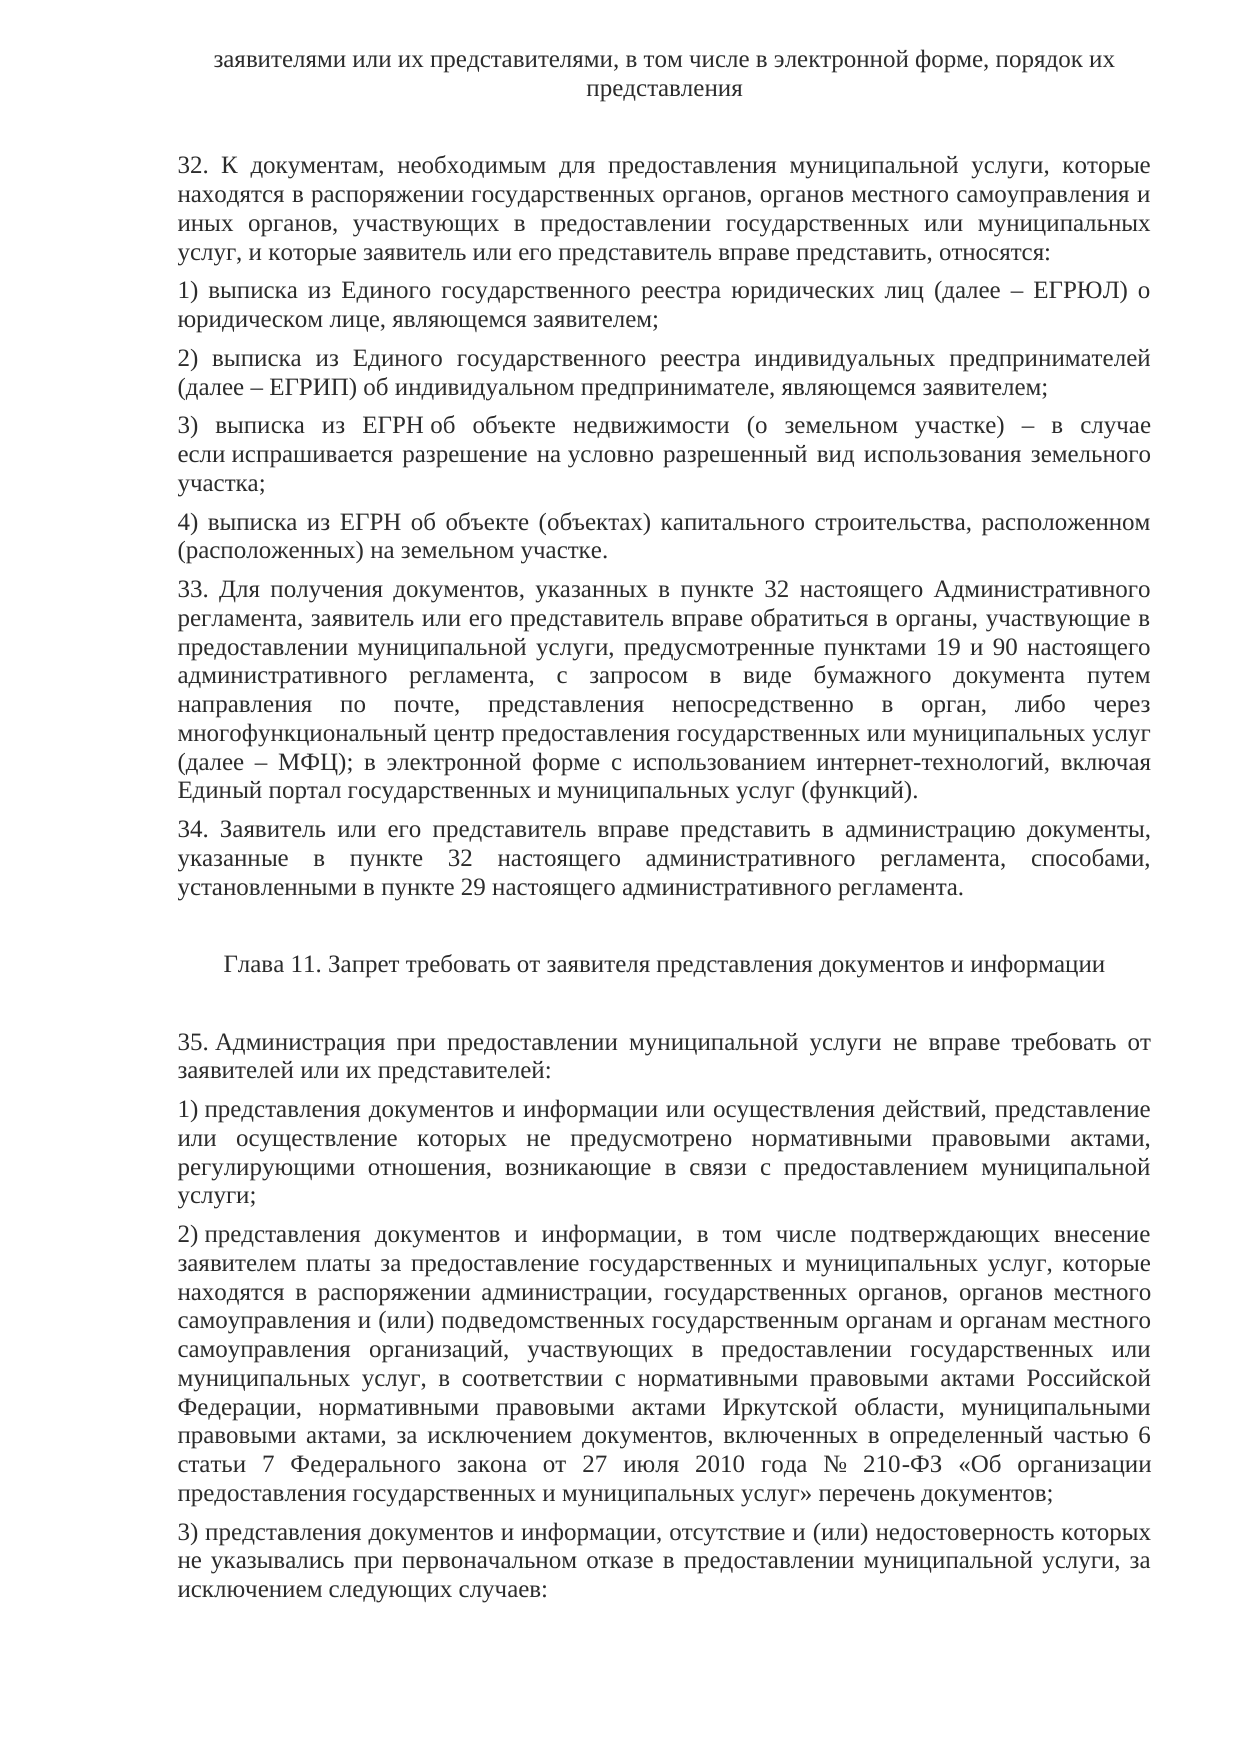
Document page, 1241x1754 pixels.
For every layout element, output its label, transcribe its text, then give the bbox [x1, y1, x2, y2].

text Глава 11. Запрет требовать от заявителя представления документов и информации [177, 949, 1152, 978]
text 33. Для получения документов, указанных в пункте 32 настоящего Административного регламента, заявитель или его представитель вправе обратиться в органы, участвующие в предоставлении муниципальной услуги, предусмотренные пунктами 19 и 90 настоящего административного регламента, с запросом в виде бумажного документа путем направления по почте, представления непосредственно в орган, либо через многофункциональный центр предоставления государственных или муниципальных услуг (далее – МФЦ); в электронной форме с использованием интернет-технологий, включая Единый портал государственных и муниципальных услуг (функций). [177, 574, 1152, 804]
text 3) представления документов и информации, отсутствие и (или) недостоверность которых не указывались при первоначальном отказе в предоставлении муниципальной услуги, за исключением следующих случаев: [177, 1517, 1152, 1603]
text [177, 44, 1152, 102]
text 35. Администрация при предоставлении муниципальной услуги не вправе требовать от заявителей или их представителей: [177, 1027, 1152, 1084]
text 1) выписка из Единого государственного реестра юридических лиц (далее – ЕГРЮЛ) о юридическом лице, являющемся заявителем; [177, 276, 1152, 333]
text 34. Заявитель или его представитель вправе представить в администрацию документы, указанные в пункте 32 настоящего административного регламента, способами, установленными в пункте 29 настоящего административного регламента. [177, 814, 1152, 901]
text 3) выписка из ЕГРН об объекте недвижимости (о земельном участке) – в случае если испрашивается разрешение на условно разрешенный вид использования земельного участка; [177, 411, 1152, 497]
text 32. К документам, необходимым для предоставления муниципальной услуги, которые находятся в распоряжении государственных органов, органов местного самоуправления и иных органов, участвующих в предоставлении государственных или муниципальных услуг, и которые заявитель или его представитель вправе представить, относятся: [177, 151, 1152, 266]
text 4) выписка из ЕГРН об объекте (объектах) капитального строительства, расположенном (расположенных) на земельном участке. [177, 507, 1152, 564]
text 2) выписка из Единого государственного реестра индивидуальных предпринимателей (далее – ЕГРИП) об индивидуальном предпринимателе, являющемся заявителем; [177, 343, 1152, 401]
text 1) представления документов и информации или осуществления действий, представление или осуществление которых не предусмотрено нормативными правовыми актами, регулирующими отношения, возникающие в связи с предоставлением муниципальной услуги; [177, 1094, 1152, 1209]
text 2) представления документов и информации, в том числе подтверждающих внесение заявителем платы за предоставление государственных и муниципальных услуг, которые находятся в распоряжении администрации, государственных органов, органов местного самоуправления и (или) подведомственных государственным органам и органам местного самоуправления организаций, участвующих в предоставлении государственных или муниципальных услуг, в соответствии с нормативными правовыми актами Российской Федерации, нормативными правовыми актами Иркутской области, муниципальными правовыми актами, за исключением документов, включенных в определенный частью 6 статьи 7 Федерального закона от 27 июля 2010 года № 210-ФЗ «Об организации предоставления государственных и муниципальных услуг» перечень документов; [177, 1219, 1152, 1507]
